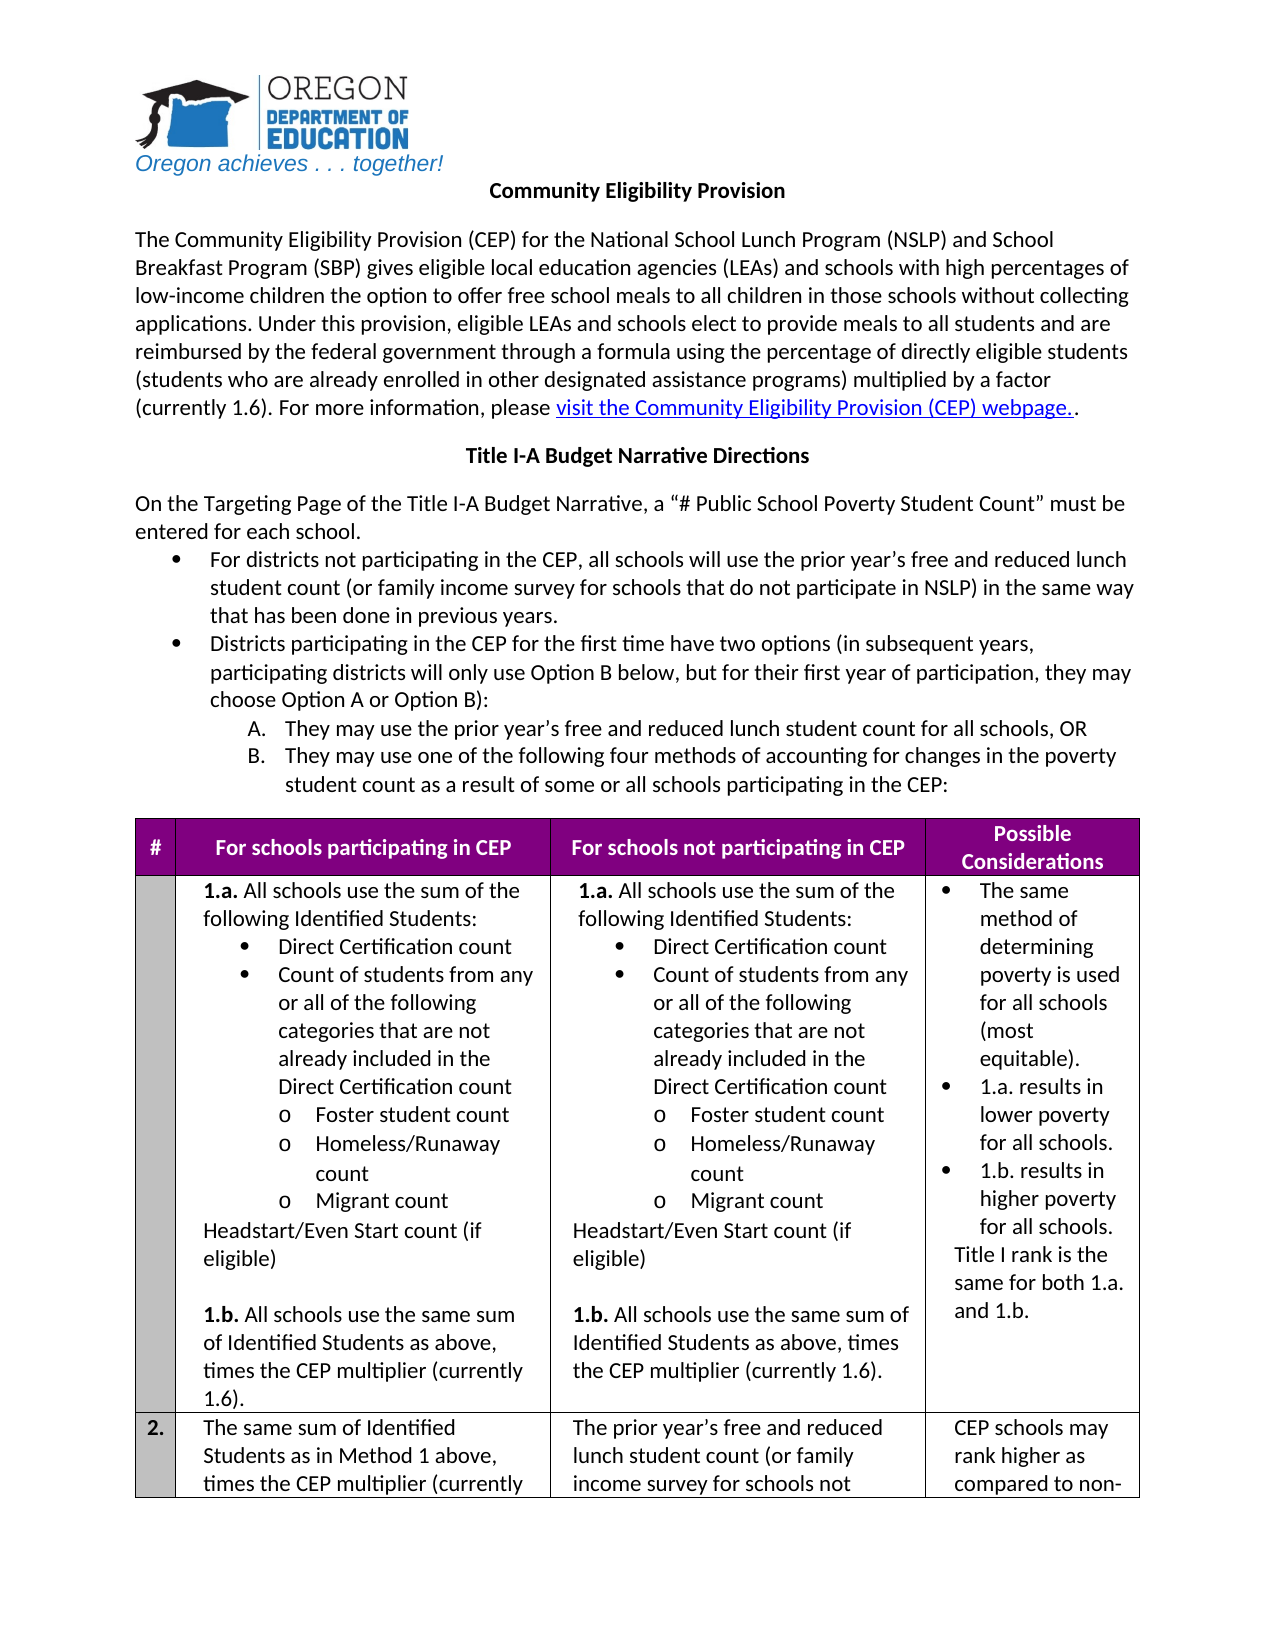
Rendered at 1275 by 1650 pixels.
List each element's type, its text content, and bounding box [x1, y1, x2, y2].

table_cell 1.a. All schools use the sum of the following Identified Students: Direct Certification count Count of students from any or all of the following categories that are not already included in the Direct Certification count Foster student count Homeless/Runaway count Migrant count Headstart/Even Start count (if eligible) 1.b. All schools use the same sum of Identified Students as above, times the CEP multiplier (currently 1.6). [176, 876, 550, 1412]
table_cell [551, 1413, 925, 1497]
text On the Targeting Page of the Title I-A Budget Narrative, a “# Public School Poverty Student Count” must be entered for each school. [135, 489, 1140, 546]
list They may use one of the following four methods of accounting for changes in the poverty student count as a result of some or all schools participating in the CEP: [247, 742, 1140, 798]
table_cell 2. [136, 1413, 175, 1497]
table_header # [136, 819, 175, 875]
text Title I-A Budget Narrative Directions [135, 441, 1140, 469]
list They may use the prior year’s free and reduced lunch student count for all schools, OR [247, 714, 1140, 742]
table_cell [926, 1413, 1139, 1497]
text Community Eligibility Provision [135, 176, 1140, 204]
table_cell [136, 876, 175, 1412]
list Districts participating in the CEP for the first time have two options (in subsequent years, participating districts will only use Option B below, but for their first year of participation, they may choose Option A or Option B): [172, 629, 1140, 714]
table_cell 1.a. All schools use the sum of the following Identified Students: Direct Certification count Count of students from any or all of the following categories that are not already included in the Direct Certification count Foster student count Homeless/Runaway count Migrant count Headstart/Even Start count (if eligible) 1.b. All schools use the same sum of Identified Students as above, times the CEP multiplier (currently 1.6). [551, 876, 925, 1412]
text The Community Eligibility Provision (CEP) for the National School Lunch Program (NSLP) and School Breakfast Program (SBP) gives eligible local education agencies (LEAs) and schools with high percentages of low-income children the option to offer free school meals to all children in those schools without collecting applications. Under this provision, eligible LEAs and schools elect to provide meals to all students and are reimbursed by the federal government through a formula using the percentage of directly eligible students (students who are already enrolled in other designated assistance programs) multiplied by a factor (currently 1.6). For more information, please visit the Community Eligibility Provision (CEP) webpage.. [135, 225, 1140, 421]
table_header Possible Considerations [926, 819, 1139, 875]
table_header For schools participating in CEP [176, 819, 550, 875]
table_header For schools not participating in CEP [551, 819, 925, 875]
picture [135, 75, 409, 150]
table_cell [176, 1413, 550, 1497]
list For districts not participating in the CEP, all schools will use the prior year’s free and reduced lunch student count (or family income survey for schools that do not participate in NSLP) in the same way that has been done in previous years. [172, 546, 1140, 629]
table_cell The same method of determining poverty is used for all schools (most equitable). 1.a. results in lower poverty for all schools. 1.b. results in higher poverty for all schools. Title I rank is the same for both 1.a. and 1.b. [926, 876, 1139, 1412]
